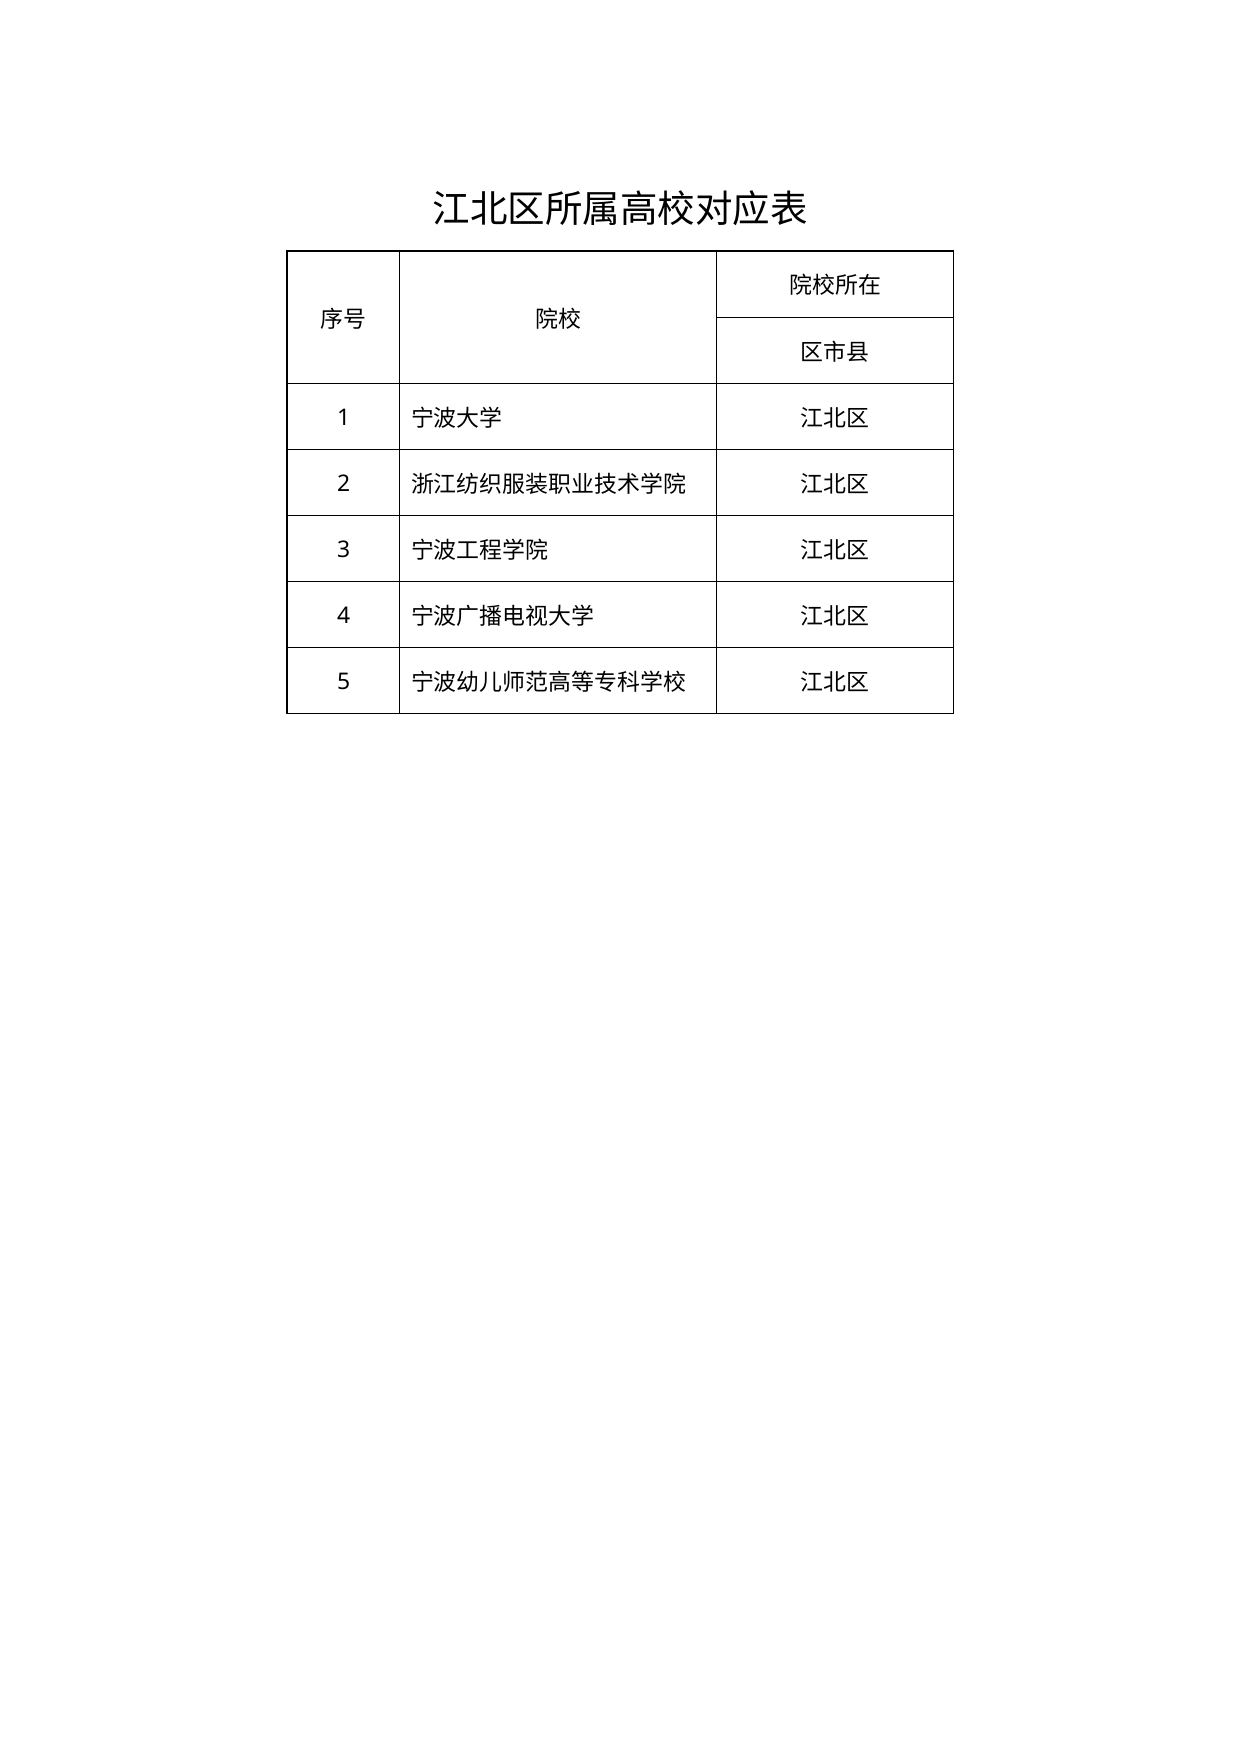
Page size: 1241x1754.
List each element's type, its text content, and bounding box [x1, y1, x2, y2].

table_cell 江北区 [717, 450, 953, 515]
table_cell 江北区 [717, 384, 953, 449]
table_cell 院校所在 [717, 252, 953, 317]
table_cell 江北区 [717, 516, 953, 581]
table_cell 宁波幼儿师范高等专科学校 [400, 648, 716, 713]
table_cell 2 [288, 450, 399, 515]
table_cell 序号 [288, 252, 399, 383]
table_cell 4 [288, 582, 399, 647]
table_cell 宁波广播电视大学 [400, 582, 716, 647]
table_cell 3 [288, 516, 399, 581]
table_cell 宁波大学 [400, 384, 716, 449]
table_cell 1 [288, 384, 399, 449]
table_cell 江北区 [717, 582, 953, 647]
table_cell 江北区 [717, 648, 953, 713]
table_cell 宁波工程学院 [400, 516, 716, 581]
table_cell 区市县 [717, 318, 953, 383]
table_cell 院校 [400, 252, 716, 383]
table_cell 浙江纺织服装职业技术学院 [400, 450, 716, 515]
table_cell 5 [288, 648, 399, 713]
table_header 江北区所属高校对应表 [287, 162, 953, 249]
